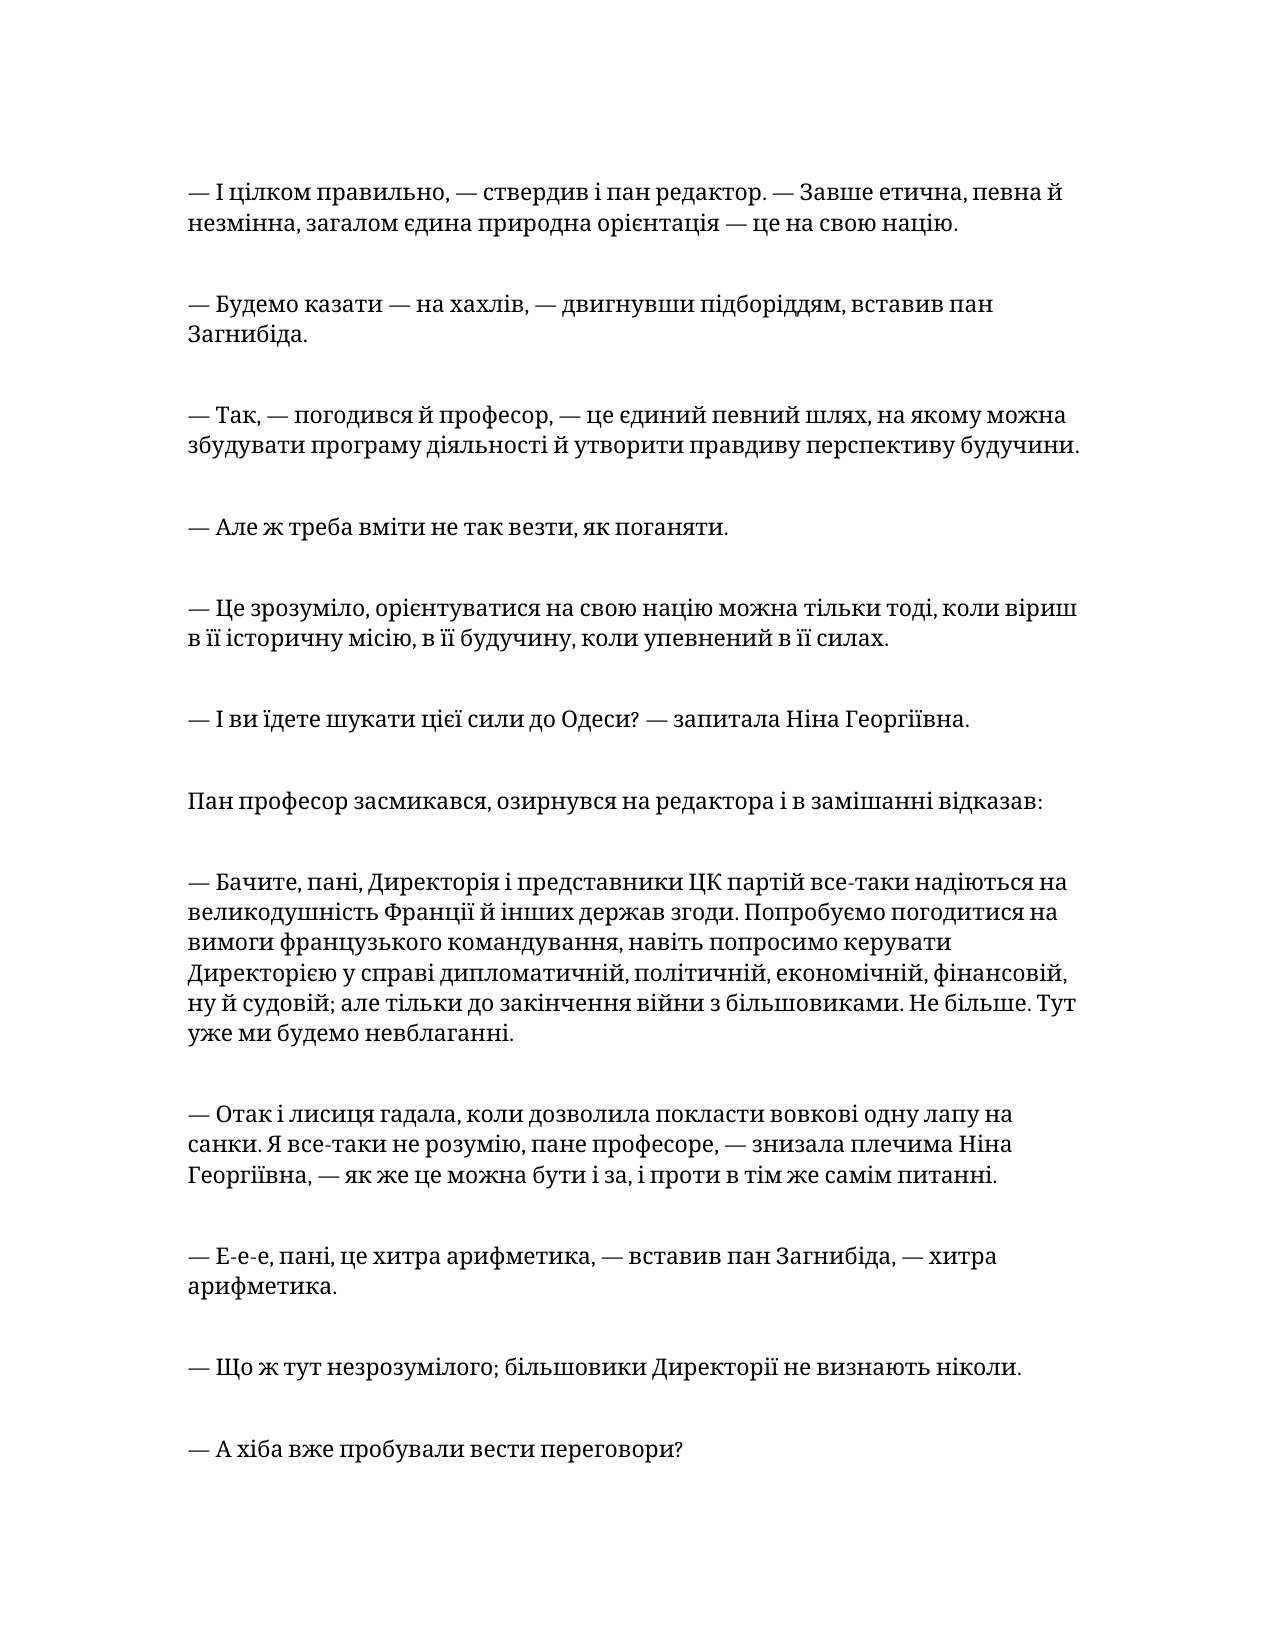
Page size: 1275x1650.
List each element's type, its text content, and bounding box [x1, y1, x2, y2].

text — Бачите, пані, Директорія і представники ЦК партій все-таки надіються на великодушність Франції й інших держав згоди. Попробуємо погодитися на вимоги французького командування, навіть попросимо керувати Директорією у справі дипломатичній, політичній, економічній, фінансовій, ну й судовій; але тільки до закінчення війни з більшовиками. Не більше. Тут уже ми будемо невблаганні. [187, 839, 1087, 1047]
text — Що ж тут незрозумілого; більшовики Директорії не визнають ніколи. [187, 1325, 1087, 1382]
text — Е-е-е, пані, це хитра арифметика, — вставив пан Загнибіда, — хитра арифметика. [187, 1213, 1087, 1300]
text — Так, — погодився й професор, — це єдиний певний шлях, на якому можна збудувати програму діяльності й утворити правдиву перспективу будучини. [187, 373, 1087, 460]
text — Це зрозуміло, орієнтуватися на свою націю можна тільки тоді, коли віриш в її історичну місію, в її будучину, коли упевнений в її силах. [187, 566, 1087, 652]
text — І ви їдете шукати цієї сили до Одеси? — запитала Ніна Георгіївна. [187, 677, 1087, 734]
text — І цілком правильно, — ствердив і пан редактор. — Завше етична, певна й незмінна, загалом єдина природна орієнтація — це на свою націю. [187, 150, 1087, 237]
text Пан професор засмикався, озирнувся на редактора і в замішанні відказав: [187, 758, 1087, 815]
text — Отак і лисиця гадала, коли дозволила покласти вовкові одну лапу на санки. Я все-таки не розумію, пане професоре, — знизала плечима Ніна Георгіївна, — як же це можна бути і за, і проти в тім же самім питанні. [187, 1072, 1087, 1189]
text — А хіба вже пробували вести переговори? [187, 1406, 1087, 1463]
text — Але ж треба вміти не так везти, як поганяти. [187, 484, 1087, 541]
text — Будемо казати — на хахлів, — двигнувши підборіддям, вставив пан Загнибіда. [187, 261, 1087, 348]
